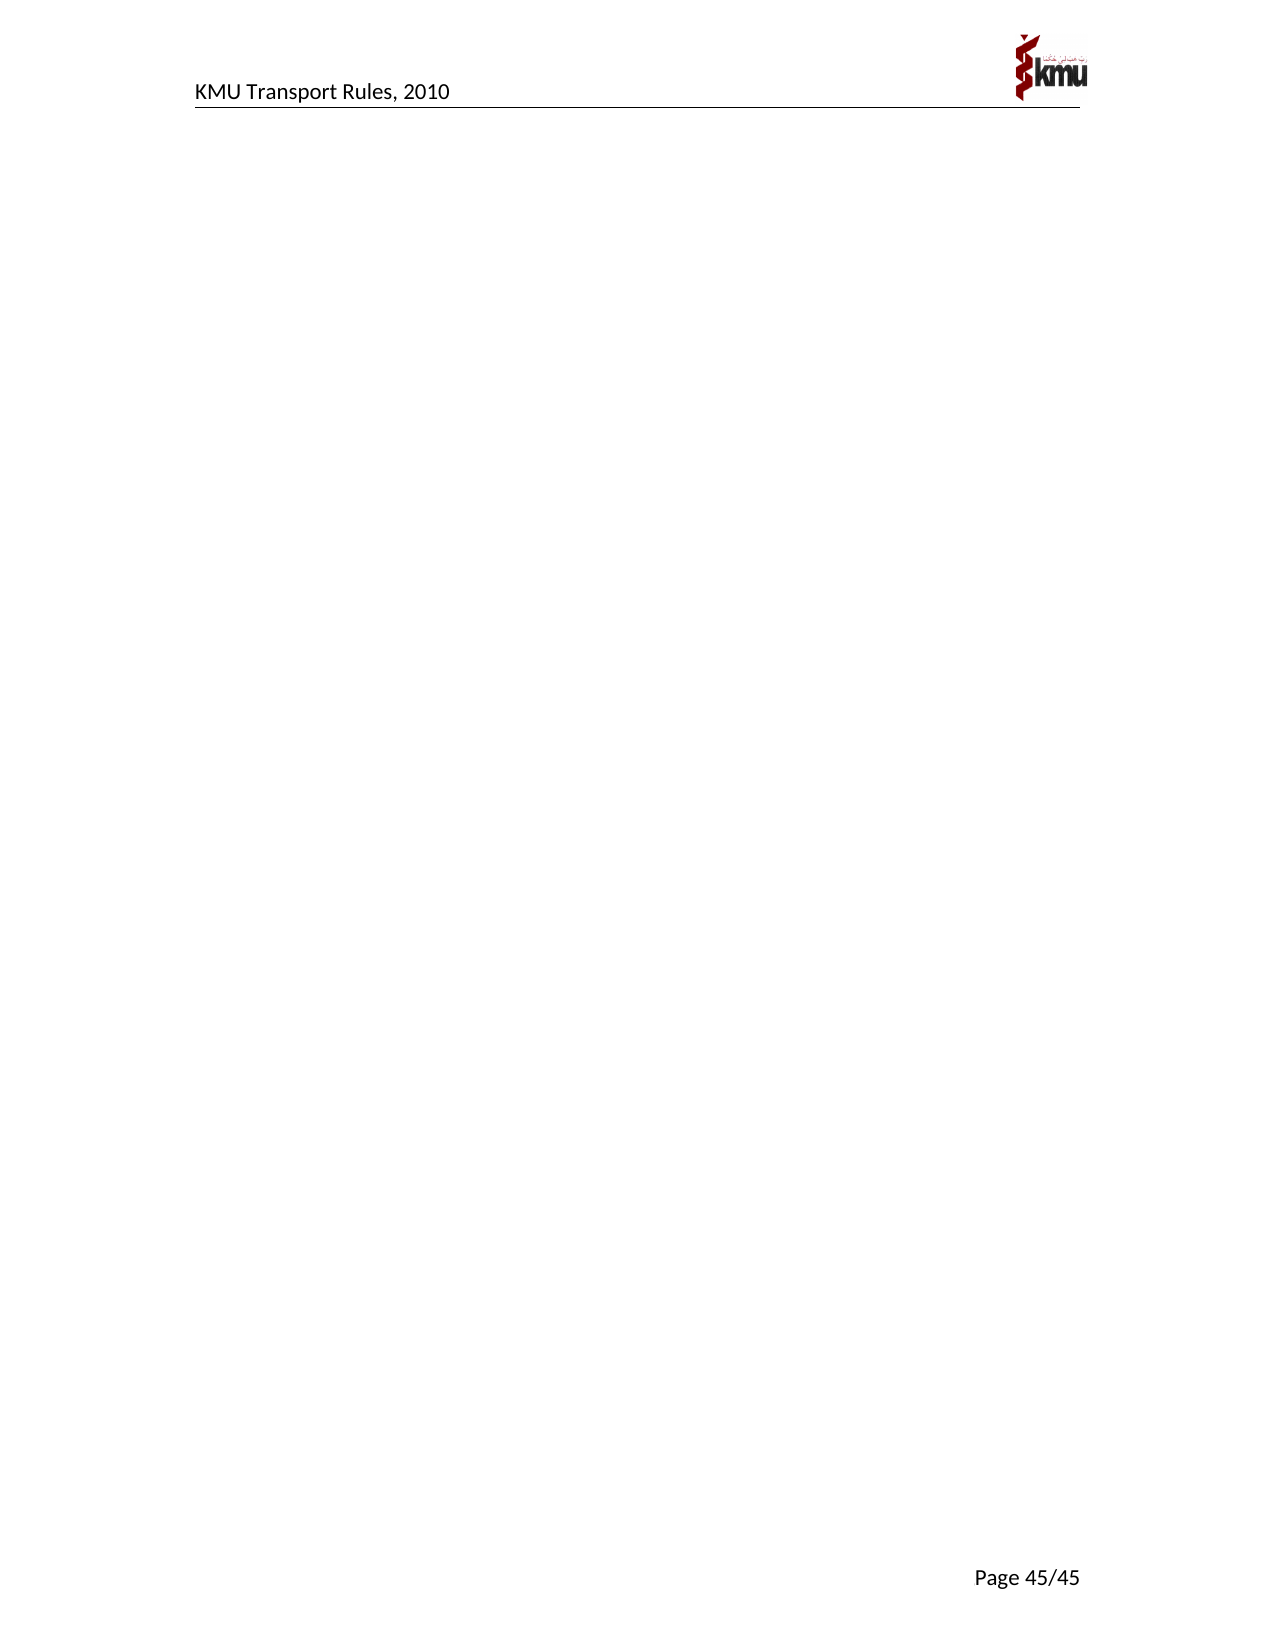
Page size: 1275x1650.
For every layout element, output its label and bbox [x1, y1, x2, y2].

picture [1014, 33, 1089, 105]
